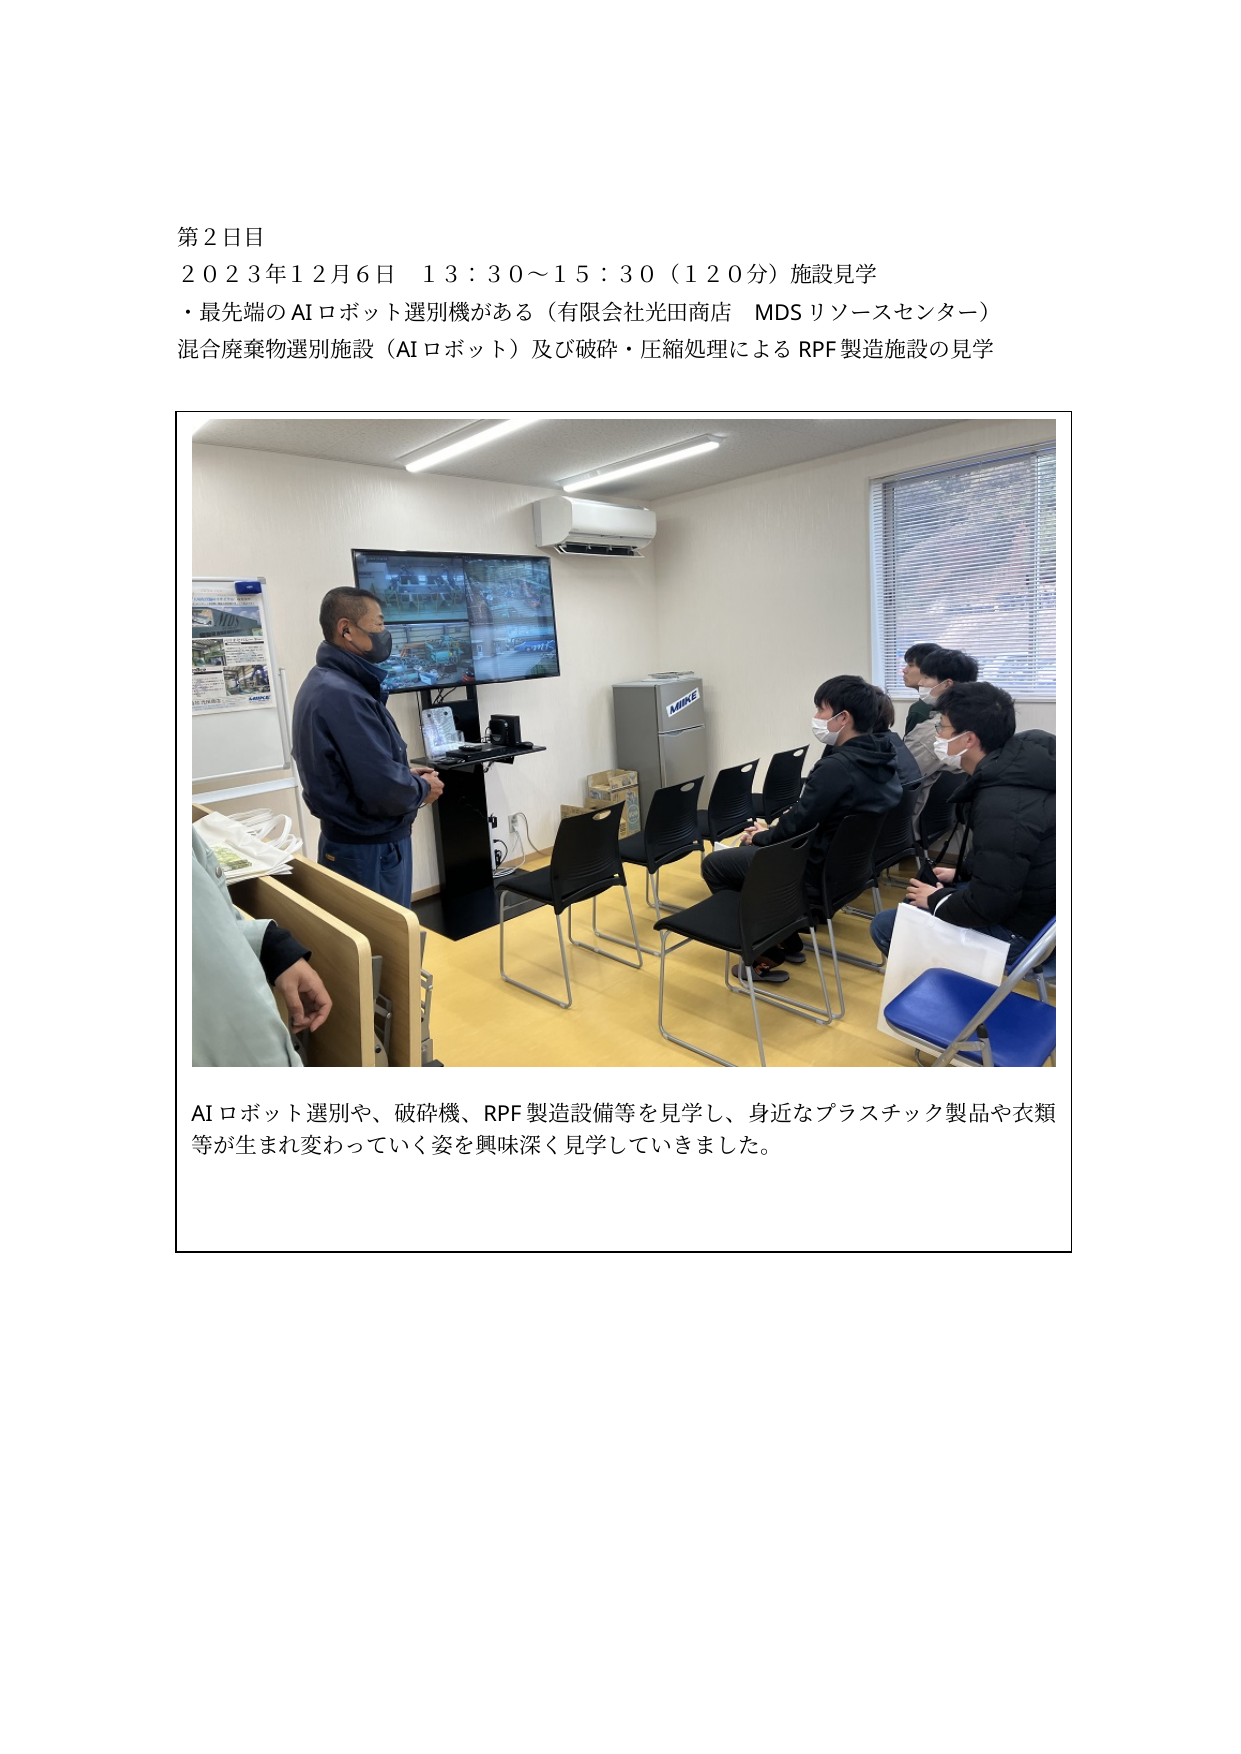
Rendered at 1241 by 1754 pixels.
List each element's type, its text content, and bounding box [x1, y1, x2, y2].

text ２０２３年１２月６日 １３：３０～１５：３０（１２０分）施設見学 [177, 254, 1063, 292]
text 混合廃棄物選別施設（AIロボット）及び破砕・圧縮処理によるRPF製造施設の見学 [177, 329, 1063, 367]
text ・最先端のAIロボット選別機がある（有限会社光田商店 MDSリソースセンター） [177, 292, 1063, 329]
text 第２日目 [177, 217, 1063, 254]
picture [192, 419, 1056, 1067]
